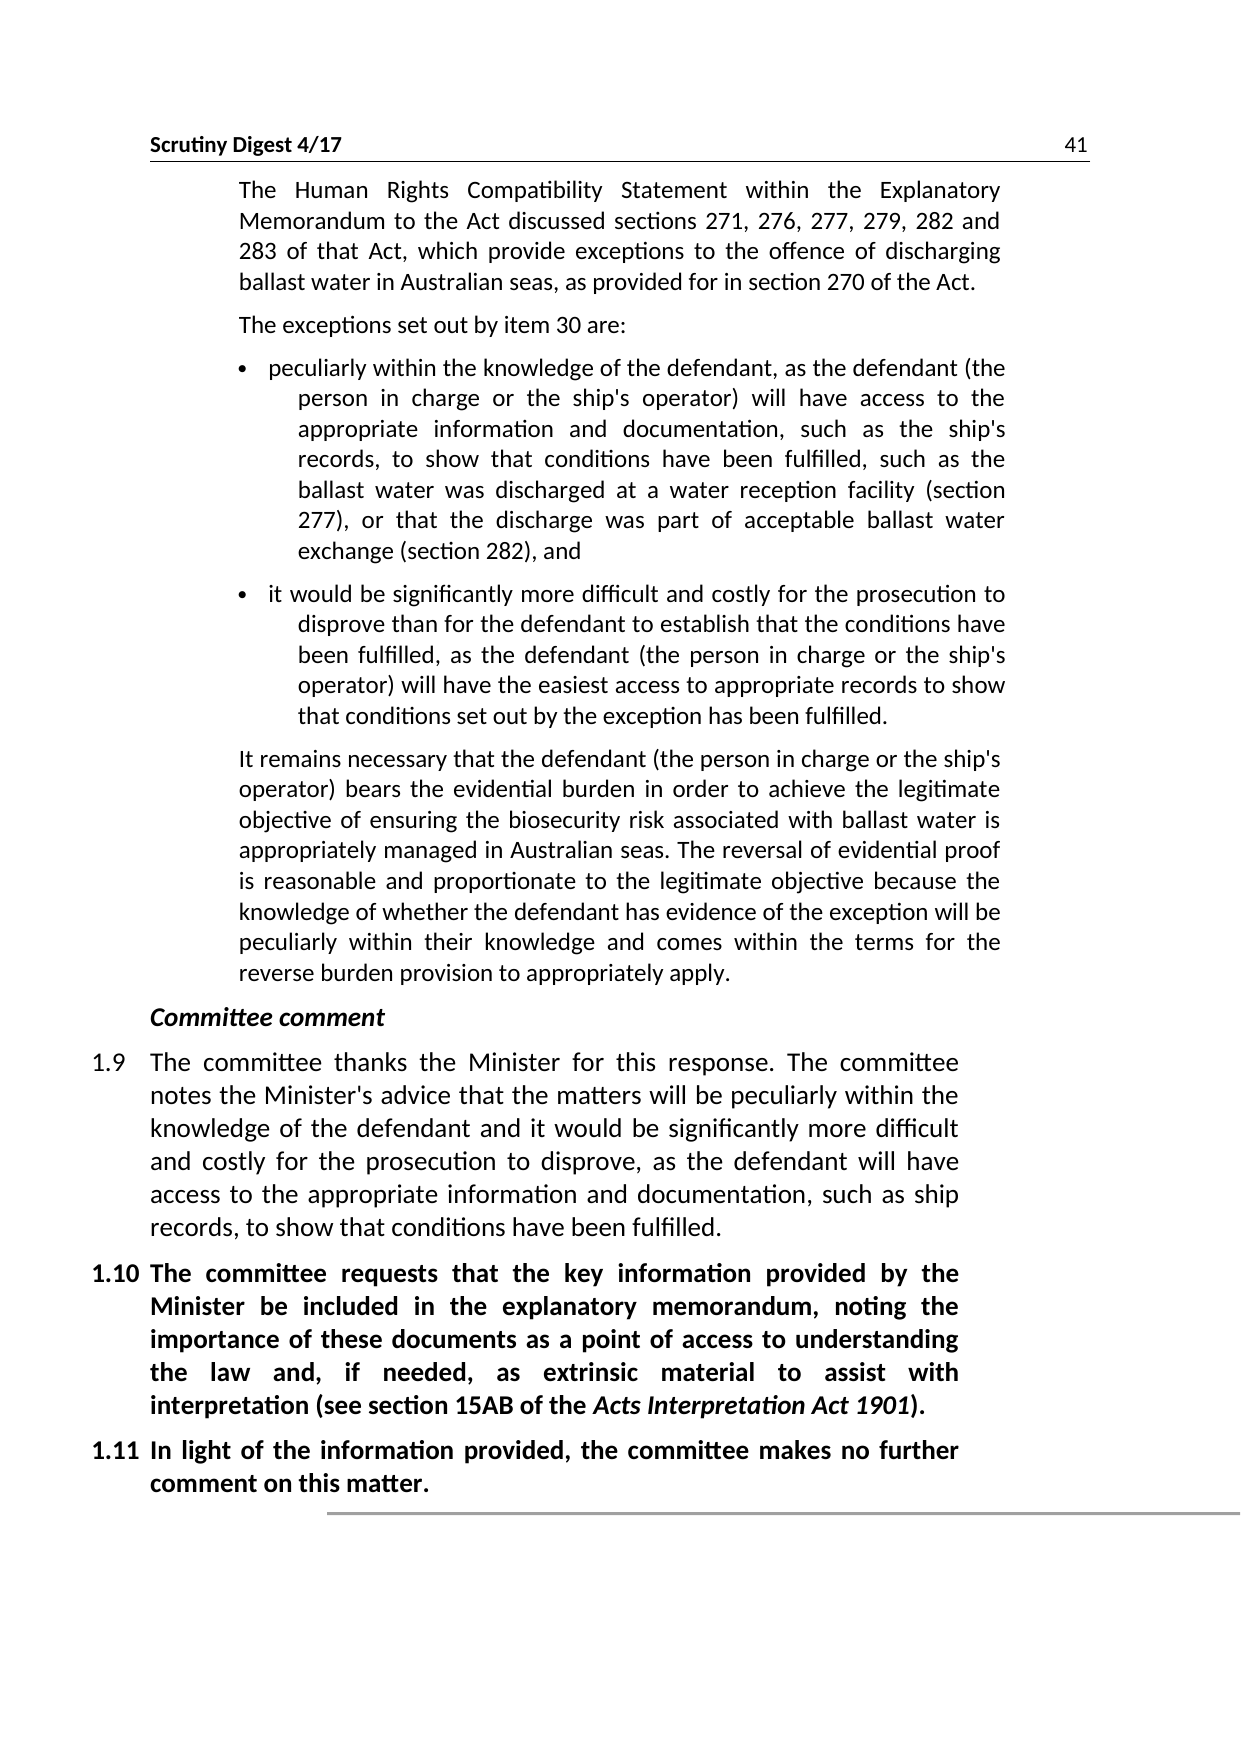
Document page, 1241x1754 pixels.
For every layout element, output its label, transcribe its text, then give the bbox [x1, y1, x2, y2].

text peculiarly within the knowledge of the defendant, as the defendant (the person in charge or the ship's operator) will have access to the appropriate information and documentation, such as the ship's records, to show that conditions have been fulfilled, such as the ballast water was discharged at a water reception facility (section 277), or that the discharge was part of acceptable ballast water exchange (section 282), and [239, 352, 1006, 566]
list The committee thanks the Minister for this response. The committee notes the Minister's advice that the matters will be peculiarly within the knowledge of the defendant and it would be significantly more difficult and costly for the prosecution to disprove, as the defendant will have access to the appropriate information and documentation, such as ship records, to show that conditions have been fulfilled. [91, 1045, 960, 1243]
text it would be significantly more difficult and costly for the prosecution to disprove than for the defendant to establish that the conditions have been fulfilled, as the defendant (the person in charge or the ship's operator) will have the easiest access to appropriate records to show that conditions set out by the exception has been fulfilled. [239, 578, 1006, 731]
list The committee requests that the key information provided by the Minister be included in the explanatory memorandum, noting the importance of these documents as a point of access to understanding the law and, if needed, as extrinsic material to assist with interpretation (see section 15AB of the Acts Interpretation Act 1901). [91, 1256, 960, 1421]
list In light of the information provided, the committee makes no further comment on this matter. [91, 1433, 960, 1499]
text It remains necessary that the defendant (the person in charge or the ship's operator) bears the evidential burden in order to achieve the legitimate objective of ensuring the biosecurity risk associated with ballast water is appropriately managed in Australian seas. The reversal of evidential proof is reasonable and proportionate to the legitimate objective because the knowledge of whether the defendant has evidence of the exception will be peculiarly within their knowledge and comes within the terms for the reverse burden provision to appropriately apply. [239, 743, 1002, 987]
text Committee comment [150, 1000, 1090, 1033]
text The Human Rights Compatibility Statement within the Explanatory Memorandum to the Act discussed sections 271, 276, 277, 279, 282 and 283 of that Act, which provide exceptions to the offence of discharging ballast water in Australian seas, as provided for in section 270 of the Act. [239, 174, 1002, 296]
text The exceptions set out by item 30 are: [239, 309, 1002, 339]
